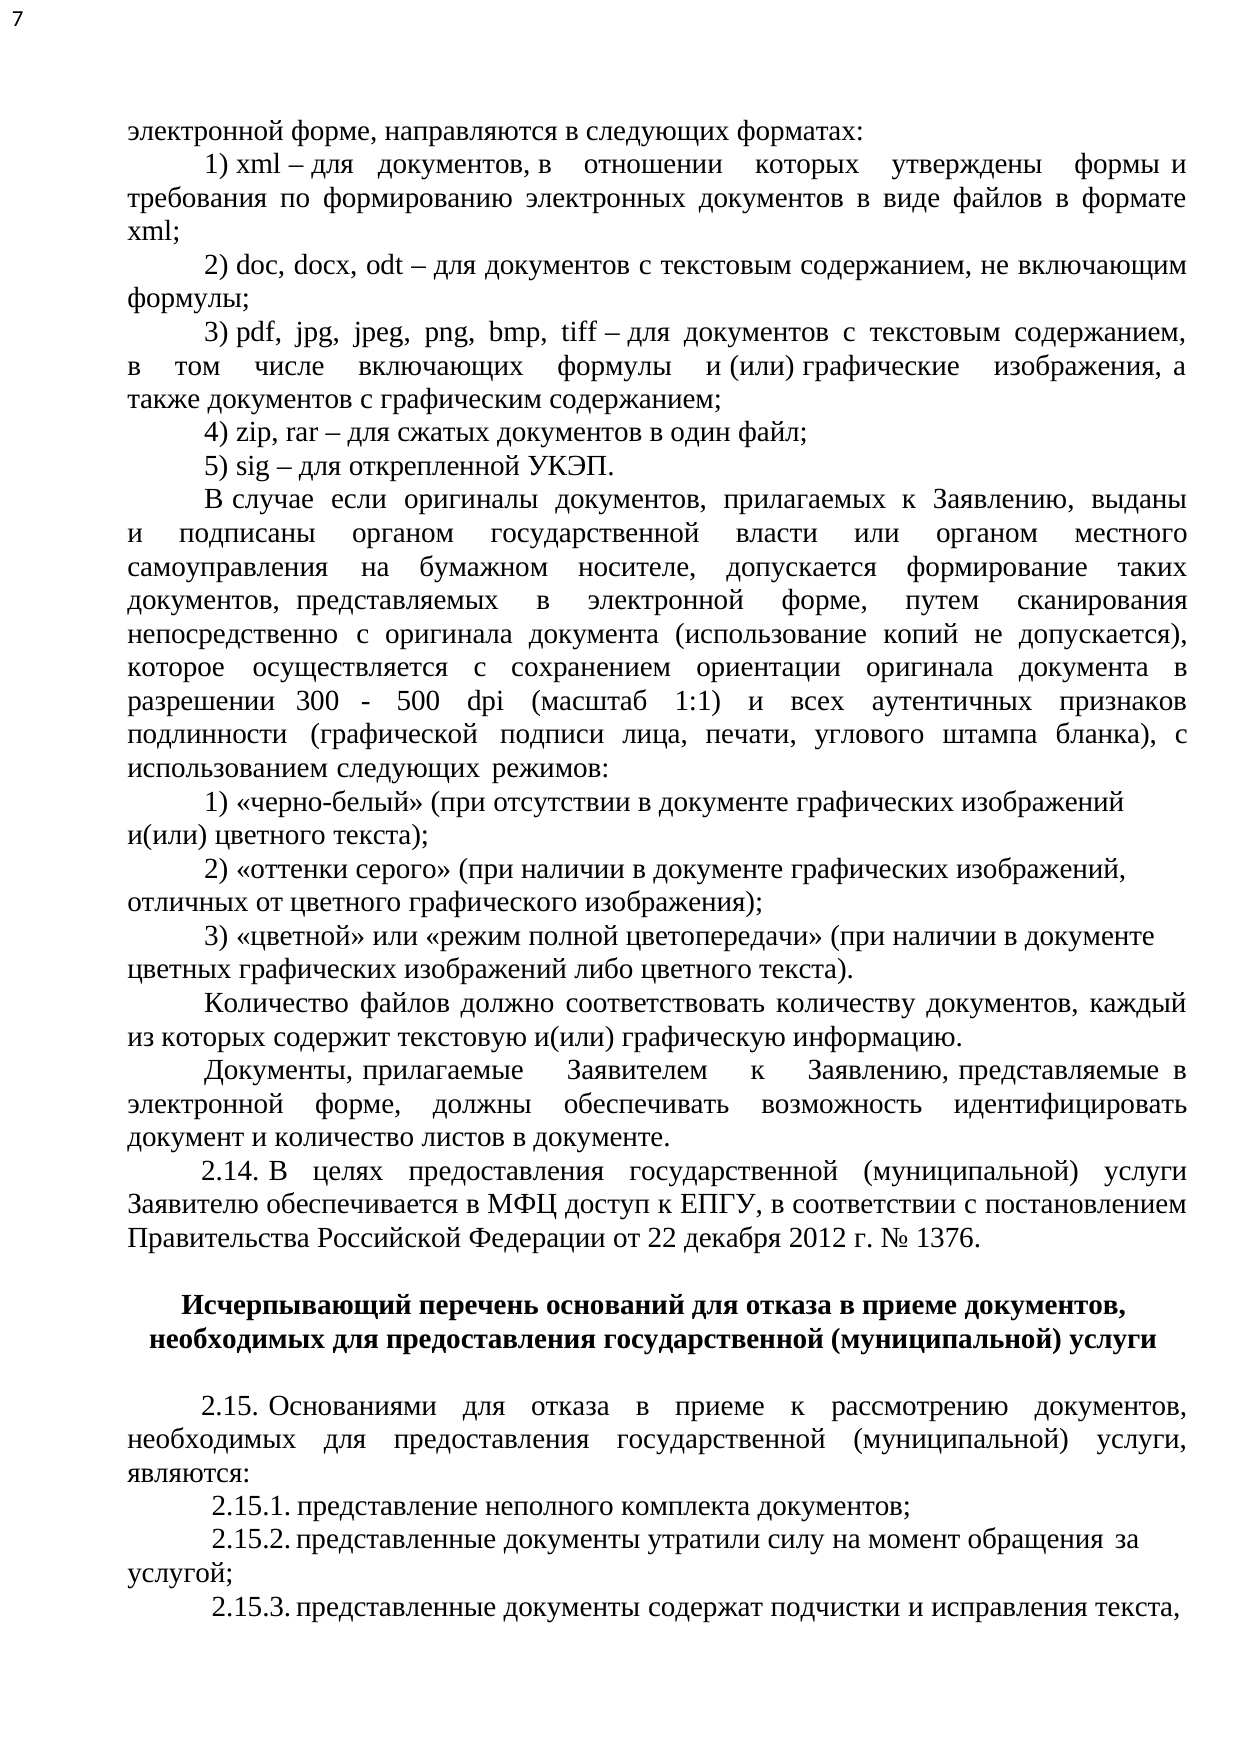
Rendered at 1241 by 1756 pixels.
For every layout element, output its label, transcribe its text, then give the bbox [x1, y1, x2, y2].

list Основаниями для отказа в приеме к рассмотрению документов, необходимых для предоставления государственной (муниципальной) услуги, являются: [127, 1388, 1187, 1488]
text В случае если оригиналы документов, прилагаемых к Заявлению, выданы и подписаны органом государственной власти или органом местного самоуправления на бумажном носителе, допускается формирование таких документов, представляемых в электронной форме, путем сканирования непосредственно с оригинала документа (использование копий не допускается), которое осуществляется с сохранением ориентации оригинала документа в разрешении 300 - 500 dpi (масштаб 1:1) и всех аутентичных признаков подлинности (графической подписи лица, печати, углового штампа бланка), с использованием следующих режимов: [127, 482, 1187, 783]
list представленные документы утратили силу на момент обращения за услугой; [127, 1522, 1186, 1589]
list sig – для открепленной УКЭП. [204, 448, 1198, 482]
list xml – для документов, в отношении которых утверждены формы и требования по формированию электронных документов в виде файлов в формате xml; [127, 146, 1187, 247]
text электронной форме, направляются в следующих форматах: [127, 113, 1198, 146]
list В целях предоставления государственной (муниципальной) услуги Заявителю обеспечивается в МФЦ доступ к ЕПГУ, в соответствии с постановлением Правительства Российской Федерации от 22 декабря 2012 г. № 1376. [127, 1153, 1187, 1253]
list zip, rar – для сжатых документов в один файл; [204, 415, 1198, 448]
subtitle Исчерпывающий перечень оснований для отказа в приеме документов, необходимых для предоставления государственной (муниципальной) услуги [149, 1287, 1187, 1354]
list pdf, jpg, jpeg, png, bmp, tiff – для документов с текстовым содержанием, в том числе включающих формулы и (или) графические изображения, а также документов с графическим содержанием; [127, 314, 1187, 415]
list «цветной» или «режим полной цветопередачи» (при наличии в документе цветных графических изображений либо цветного текста). [127, 918, 1161, 985]
list «оттенки серого» (при наличии в документе графических изображений, отличных от цветного графического изображения); [127, 851, 1128, 918]
list представление неполного комплекта документов; [127, 1488, 1198, 1522]
list «черно-белый» (при отсутствии в документе графических изображений и(или) цветного текста); [127, 784, 1128, 851]
text Документы, прилагаемые Заявителем к Заявлению, представляемые в электронной форме, должны обеспечивать возможность идентифицировать документ и количество листов в документе. [127, 1052, 1187, 1153]
list представленные документы содержат подчистки и исправления текста, [211, 1589, 1198, 1622]
text Количество файлов должно соответствовать количеству документов, каждый из которых содержит текстовую и(или) графическую информацию. [127, 985, 1186, 1052]
list doc, docx, odt – для документов с текстовым содержанием, не включающим формулы; [127, 247, 1187, 314]
